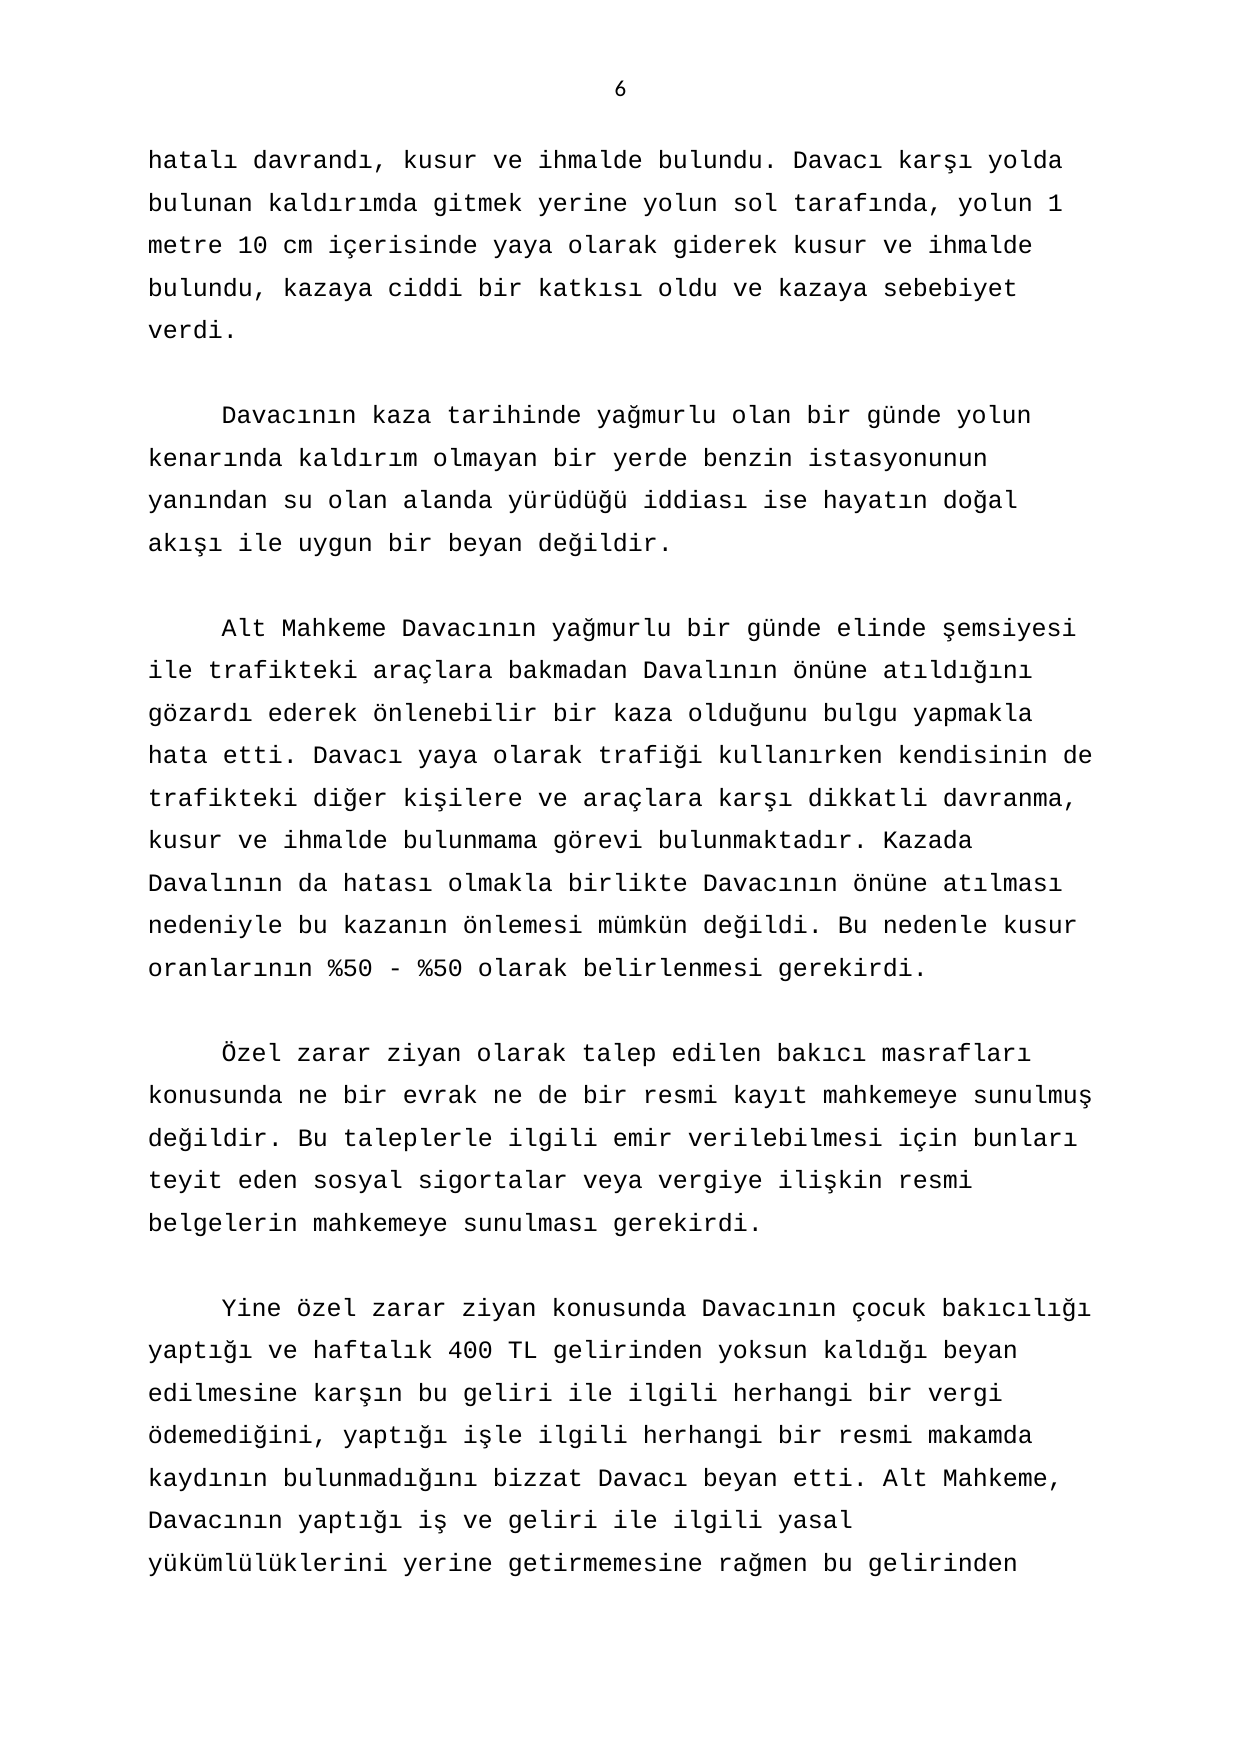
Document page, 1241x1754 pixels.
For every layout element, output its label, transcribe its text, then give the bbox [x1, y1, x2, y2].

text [148, 148, 1093, 346]
text Davacının kaza tarihinde yağmurlu olan bir günde yolun kenarında kaldırım olmayan bir yerde benzin istasyonunun yanından su olan alanda yürüdüğü iddiası ise hayatın doğal akışı ile uygun bir beyan değildir. [148, 403, 1093, 558]
text Alt Mahkeme Davacının yağmurlu bir günde elinde şemsiyesi ile trafikteki araçlara bakmadan Davalının önüne atıldığını gözardı ederek önlenebilir bir kaza olduğunu bulgu yapmakla hata etti. Davacı yaya olarak trafiği kullanırken kendisinin de trafikteki diğer kişilere ve araçlara karşı dikkatli davranma, kusur ve ihmalde bulunmama görevi bulunmaktadır. Kazada Davalının da hatası olmakla birlikte Davacının önüne atılması nedeniyle bu kazanın önlemesi mümkün değildi. Bu nedenle kusur oranlarının %50 - %50 olarak belirlenmesi gerekirdi. [148, 615, 1093, 983]
text Özel zarar ziyan olarak talep edilen bakıcı masrafları konusunda ne bir evrak ne de bir resmi kayıt mahkemeye sunulmuş değildir. Bu taleplerle ilgili emir verilebilmesi için bunları teyit eden sosyal sigortalar veya vergiye ilişkin resmi belgelerin mahkemeye sunulması gerekirdi. [148, 1040, 1093, 1238]
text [148, 1295, 1093, 1578]
